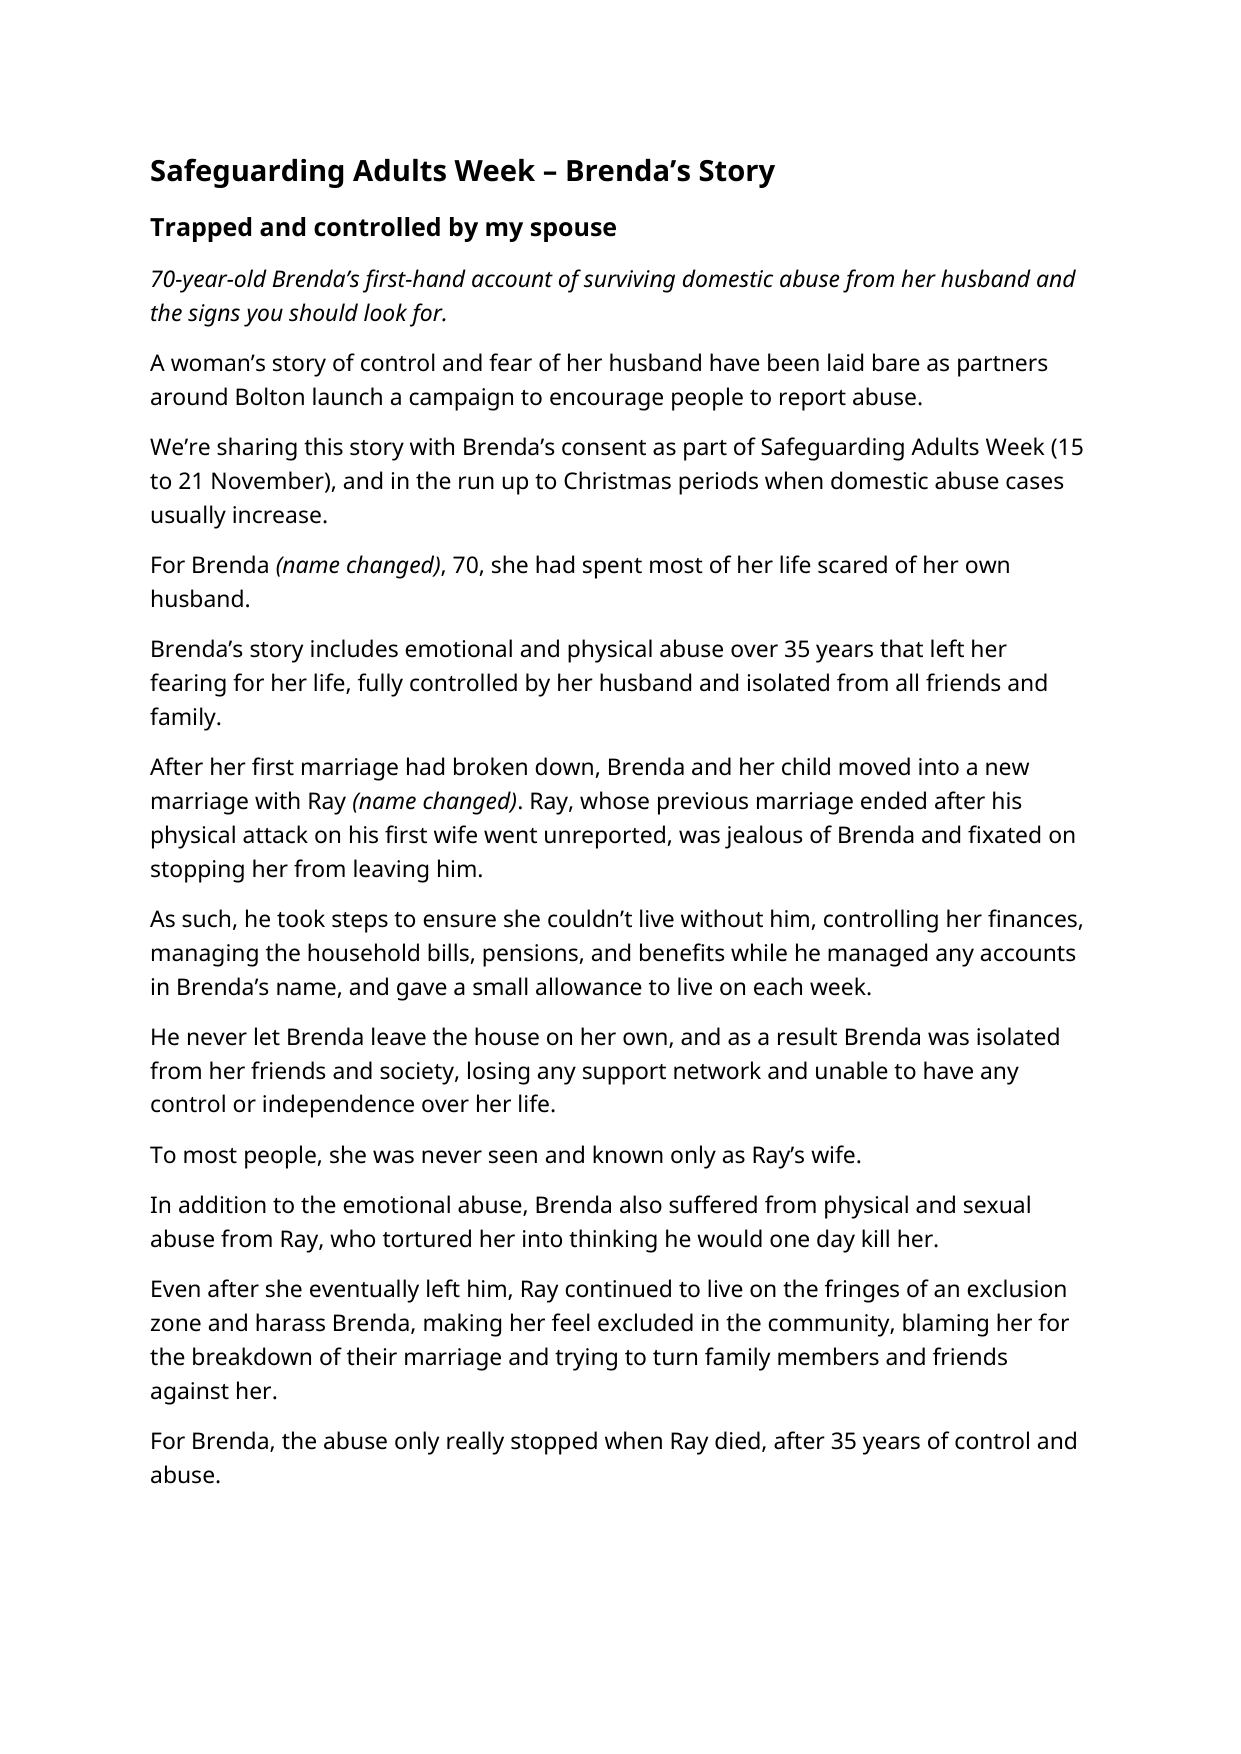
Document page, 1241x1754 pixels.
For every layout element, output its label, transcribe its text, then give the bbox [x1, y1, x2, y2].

text We’re sharing this story with Brenda’s consent as part of Safeguarding Adults Week (15 to 21 November), and in the run up to Christmas periods when domestic abuse cases usually increase. [150, 431, 1090, 530]
text For Brenda, the abuse only really stopped when Ray died, after 35 years of control and abuse. [150, 1425, 1090, 1490]
text Even after she eventually left him, Ray continued to live on the fringes of an exclusion zone and harass Brenda, making her feel excluded in the community, blaming her for the breakdown of their marriage and trying to turn family members and friends against her. [150, 1273, 1090, 1406]
text As such, he took steps to ensure she couldn’t live without him, controlling her finances, managing the household bills, pensions, and benefits while he managed any accounts in Brenda’s name, and gave a small allowance to live on each week. [150, 903, 1090, 1002]
text To most people, she was never seen and known only as Ray’s wife. [150, 1139, 1090, 1170]
text A woman’s story of control and fear of her husband have been laid bare as partners around Bolton launch a campaign to encourage people to report abuse. [150, 347, 1090, 412]
text In addition to the emotional abuse, Brenda also suffered from physical and sexual abuse from Ray, who tortured her into thinking he would one day kill her. [150, 1189, 1090, 1254]
text Trapped and controlled by my spouse [150, 209, 1090, 243]
text Safeguarding Adults Week – Brenda’s Story [150, 150, 1090, 190]
text After her first marriage had broken down, Brenda and her child moved into a new marriage with Ray (name changed). Ray, whose previous marriage ended after his physical attack on his first wife went unreported, was jealous of Brenda and fixated on stopping her from leaving him. [150, 751, 1090, 884]
text 70-year-old Brenda’s first-hand account of surviving domestic abuse from her husband and the signs you should look for. [150, 263, 1090, 328]
text He never let Brenda leave the house on her own, and as a result Brenda was isolated from her friends and society, losing any support network and unable to have any control or independence over her life. [150, 1021, 1090, 1119]
text For Brenda (name changed), 70, she had spent most of her life scared of her own husband. [150, 549, 1090, 614]
text Brenda’s story includes emotional and physical abuse over 35 years that left her fearing for her life, fully controlled by her husband and isolated from all friends and family. [150, 633, 1090, 732]
